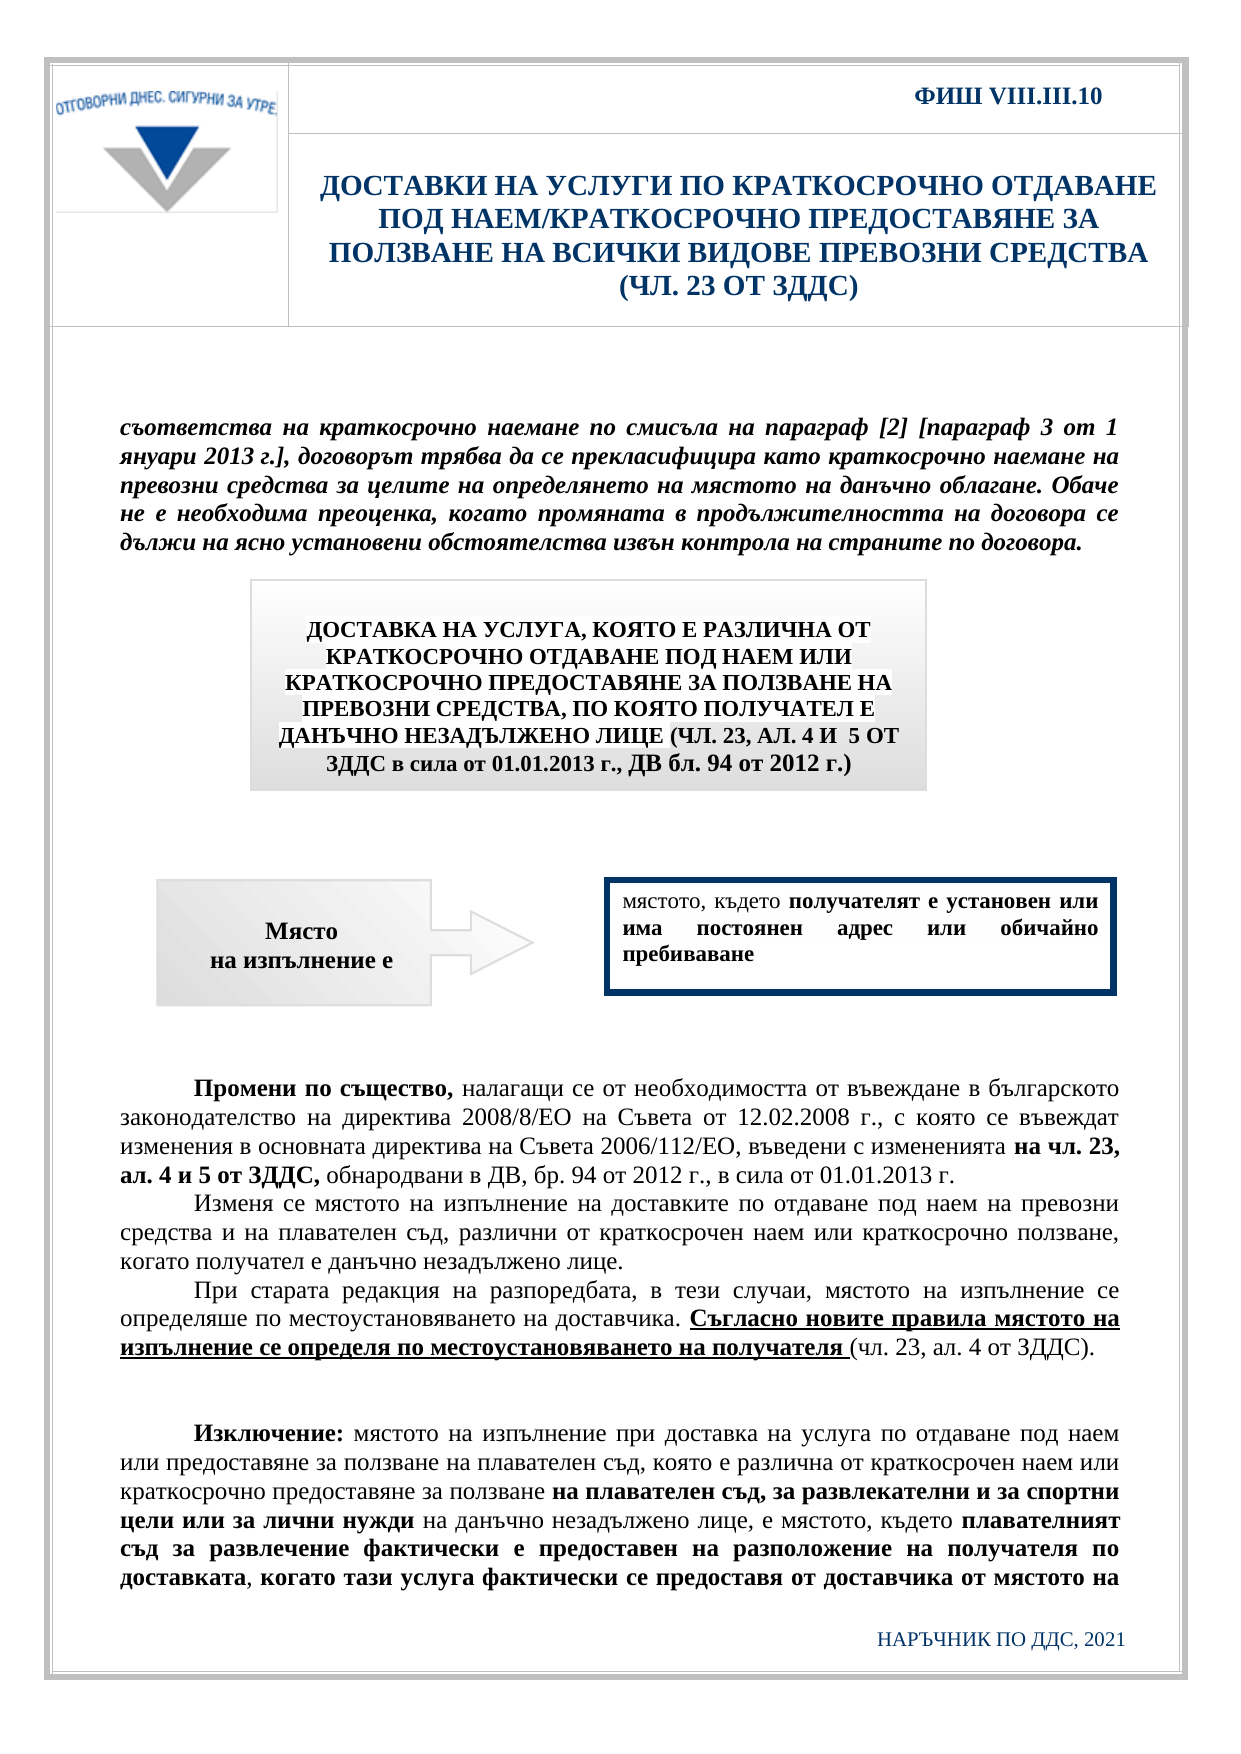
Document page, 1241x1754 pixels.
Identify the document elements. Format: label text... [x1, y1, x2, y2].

text При старата редакция на разпоредбата, в тези случаи, мястото на изпълнение се определяше по местоустановяването на доставчика. Съгласно новите правила мястото на изпълнение се определя по местоустановяването на получателя (чл. 23, ал. 4 от ЗДДС). [120, 1275, 1120, 1361]
text Изменя се мястото на изпълнение на доставките по отдаване под наем на превозни средства и на плавателен съд, различни от краткосрочен наем или краткосрочно ползване, когато получател е данъчно незадължено лице. [120, 1188, 1120, 1275]
picture [56, 91, 278, 214]
text Промени по същество, налагащи се от необходимостта от въвеждане в българското законодателство на директива 2008/8/ЕО на Съвета от 12.02.2008 г., с която се въвеждат изменения в основната директива на Съвета 2006/112/ЕО, въведени с измененията на чл. 23, ал. 4 и 5 от ЗДДС, обнародвани в ДВ, бр. 94 от 2012 г., в сила от 01.01.2013 г. [120, 1073, 1120, 1188]
